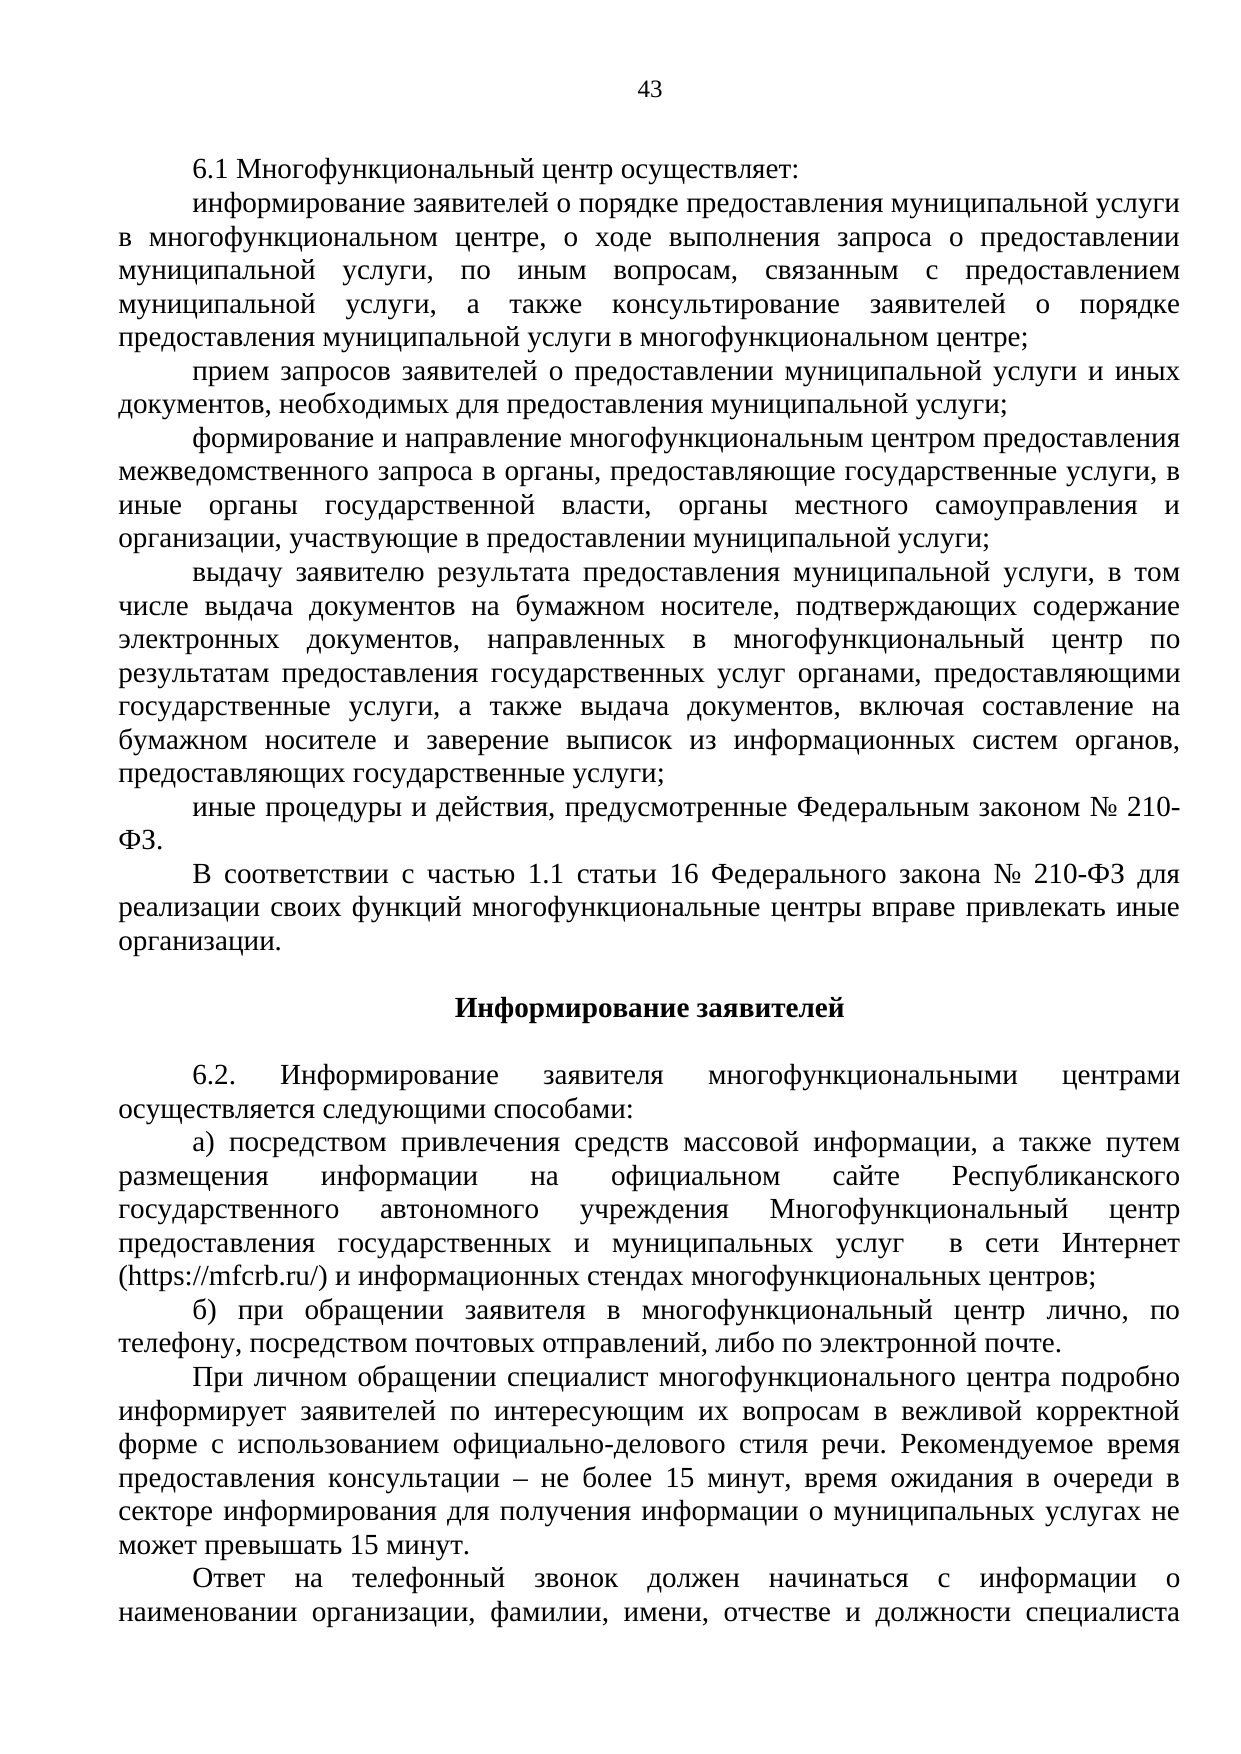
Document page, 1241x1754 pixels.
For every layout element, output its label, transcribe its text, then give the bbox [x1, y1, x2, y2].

text прием запросов заявителей о предоставлении муниципальной услуги и иных документов, необходимых для предоставления муниципальной услуги; [118, 353, 1181, 420]
text 6.2. Информирование заявителя многофункциональными центрами осуществляется следующими способами: [118, 1057, 1181, 1124]
text иные процедуры и действия, предусмотренные Федеральным законом № 210-ФЗ. [118, 789, 1181, 856]
text а) посредством привлечения средств массовой информации, а также путем размещения информации на официальном сайте Республиканского государственного автономного учреждения Многофункциональный центр предоставления государственных и муниципальных услуг в сети Интернет (https://mfcrb.ru/) и информационных стендах многофункциональных центров; [118, 1124, 1181, 1292]
text формирование и направление многофункциональным центром предоставления межведомственного запроса в органы, предоставляющие государственные услуги, в иные органы государственной власти, органы местного самоуправления и организации, участвующие в предоставлении муниципальной услуги; [118, 420, 1181, 554]
text б) при обращении заявителя в многофункциональный центр лично, по телефону, посредством почтовых отправлений, либо по электронной почте. [118, 1292, 1181, 1359]
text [118, 1560, 1181, 1627]
text Информирование заявителей [118, 990, 1181, 1024]
text В соответствии с частью 1.1 статьи 16 Федерального закона № 210-ФЗ для реализации своих функций многофункциональные центры вправе привлекать иные организации. [118, 856, 1181, 957]
text При личном обращении специалист многофункционального центра подробно информирует заявителей по интересующим их вопросам в вежливой корректной форме с использованием официально-делового стиля речи. Рекомендуемое время предоставления консультации – не более 15 минут, время ожидания в очереди в секторе информирования для получения информации о муниципальных услугах не может превышать 15 минут. [118, 1359, 1181, 1560]
text информирование заявителей о порядке предоставления муниципальной услуги в многофункциональном центре, о ходе выполнения запроса о предоставлении муниципальной услуги, по иным вопросам, связанным с предоставлением муниципальной услуги, а также консультирование заявителей о порядке предоставления муниципальной услуги в многофункциональном центре; [118, 185, 1181, 353]
text выдачу заявителю результата предоставления муниципальной услуги, в том числе выдача документов на бумажном носителе, подтверждающих содержание электронных документов, направленных в многофункциональный центр по результатам предоставления государственных услуг органами, предоставляющими государственные услуги, а также выдача документов, включая составление на бумажном носителе и заверение выписок из информационных систем органов, предоставляющих государственные услуги; [118, 554, 1181, 789]
text 6.1 Многофункциональный центр осуществляет: [118, 152, 1181, 185]
